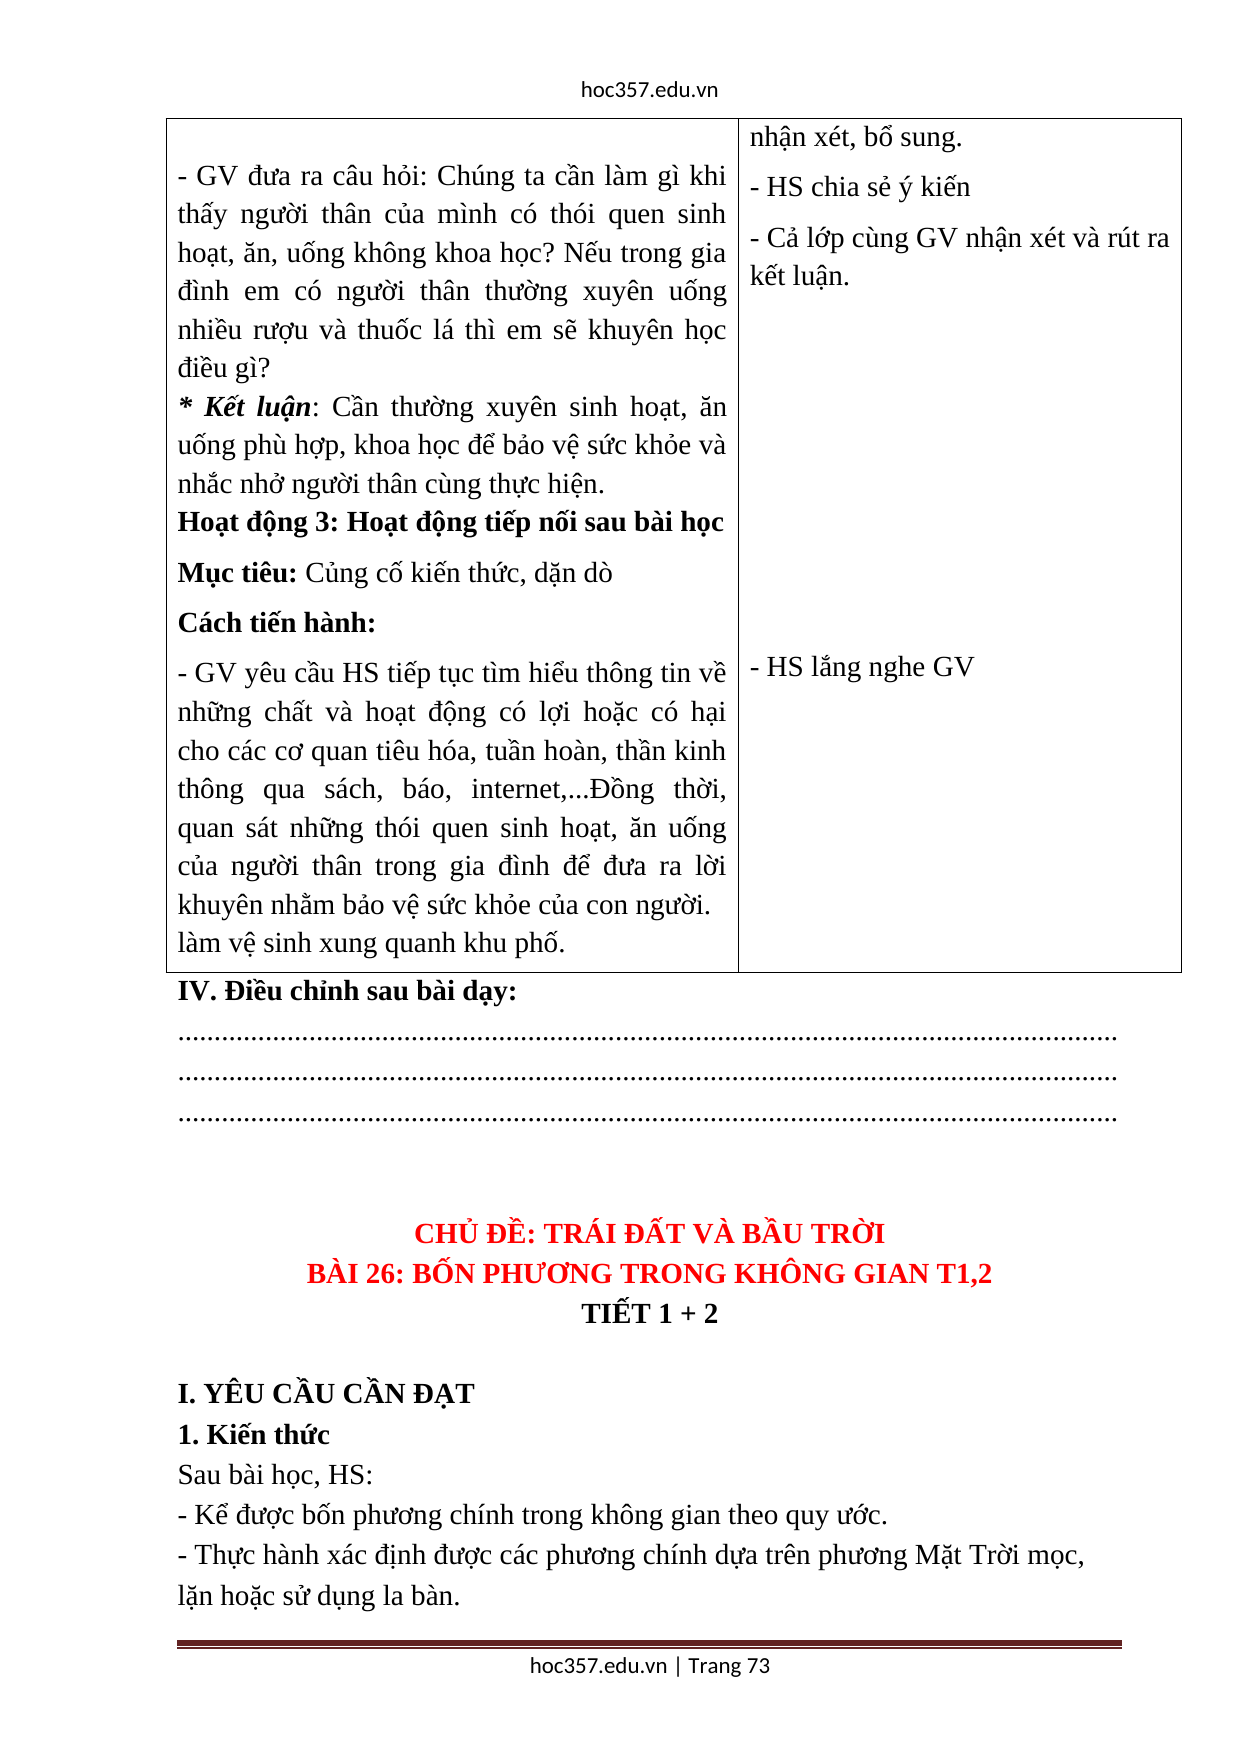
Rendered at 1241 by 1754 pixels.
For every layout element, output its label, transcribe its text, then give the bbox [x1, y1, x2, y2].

text ................................................................................................................................. [177, 1094, 1122, 1127]
text Sau bài học, HS: [177, 1457, 1122, 1491]
text IV. Điều chỉnh sau bài dạy: [177, 973, 1122, 1007]
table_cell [167, 119, 738, 972]
text ................................................................................................................................. [177, 1053, 1122, 1087]
text - Thực hành xác định được các phương chính dựa trên phương Mặt Trời mọc, lặn hoặc sử dụng la bàn. [177, 1537, 1122, 1611]
text - Kể được bốn phương chính trong không gian theo quy ước. [177, 1497, 1122, 1531]
subtitle BÀI 26: BỐN PHƯƠNG TRONG KHÔNG GIAN T1,2 [177, 1256, 1122, 1289]
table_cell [739, 119, 1181, 972]
text TIẾT 1 + 2 [177, 1296, 1122, 1330]
text ................................................................................................................................. [177, 1013, 1122, 1047]
text 1. Kiến thức [177, 1417, 1122, 1450]
subtitle CHỦ ĐỀ: TRÁI ĐẤT VÀ BẦU TRỜI [177, 1216, 1122, 1249]
text I. YÊU CẦU CẦN ĐẠT [177, 1377, 1122, 1410]
